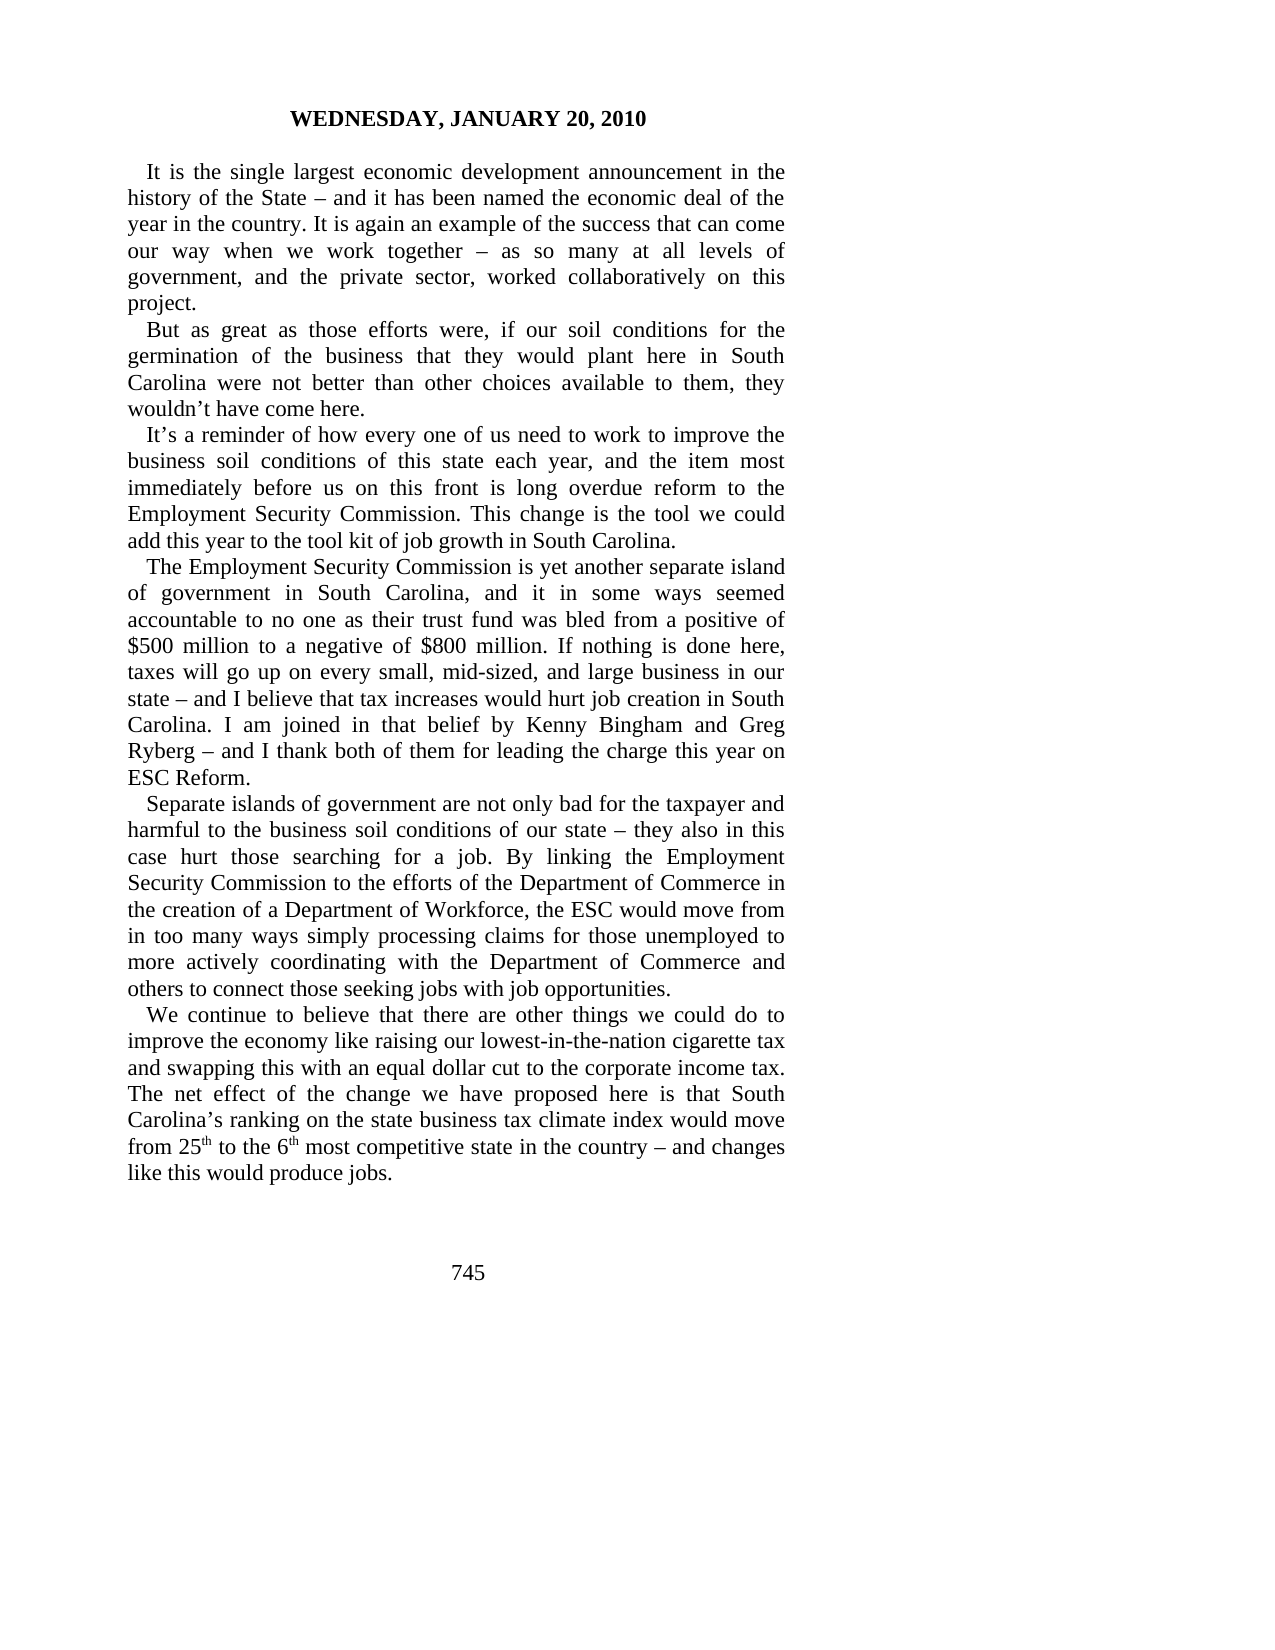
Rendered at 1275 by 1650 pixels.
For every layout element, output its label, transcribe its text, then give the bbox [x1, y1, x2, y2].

text We continue to believe that there are other things we could do to improve the economy like raising our lowest-in-the-nation cigarette tax and swapping this with an equal dollar cut to the corporate income tax. The net effect of the change we have proposed here is that ’s ranking on the state business tax climate index would move from 25th to the 6th most competitive state in the country – and changes like this would produce jobs. [127, 1001, 786, 1186]
text The Employment Security Commission is yet another separate island of government in , and it in some ways seemed accountable to no one as their trust fund was bled from a positive of $500 million to a negative of $800 million. If nothing is done here, taxes will go up on every small, mid-sized, and large business in our state – and I believe that tax increases would hurt job creation in . I am joined in that belief by Kenny Bingham and Greg Ryberg – and I thank both of them for leading the charge this year on ESC Reform. [127, 553, 786, 790]
text Separate islands of government are not only bad for the taxpayer and harmful to the business soil conditions of our state – they also in this case hurt those searching for a job. By linking the Employment Security Commission to the efforts of the Department of Commerce in the creation of a Department of Workforce, the ESC would move from in too many ways simply processing claims for those unemployed to more actively coordinating with the Department of Commerce and others to connect those seeking jobs with job opportunities. [127, 790, 786, 1001]
text It’s a reminder of how every one of us need to work to improve the business soil conditions of this state each year, and the item most immediately before us on this front is long overdue reform to the Employment Security Commission. This change is the tool we could add this year to the tool kit of job growth in . [127, 421, 786, 553]
text But as great as those efforts were, if our soil conditions for the germination of the business that they would plant here in South Carolina were not better than other choices available to them, they wouldn’t have come here. [127, 316, 786, 421]
text It is the single largest economic development announcement in the history of the State – and it has been named the economic deal of the year in the country. It is again an example of the success that can come our way when we work together – as so many at all levels of government, and the private sector, worked collaboratively on this project. [127, 158, 786, 316]
